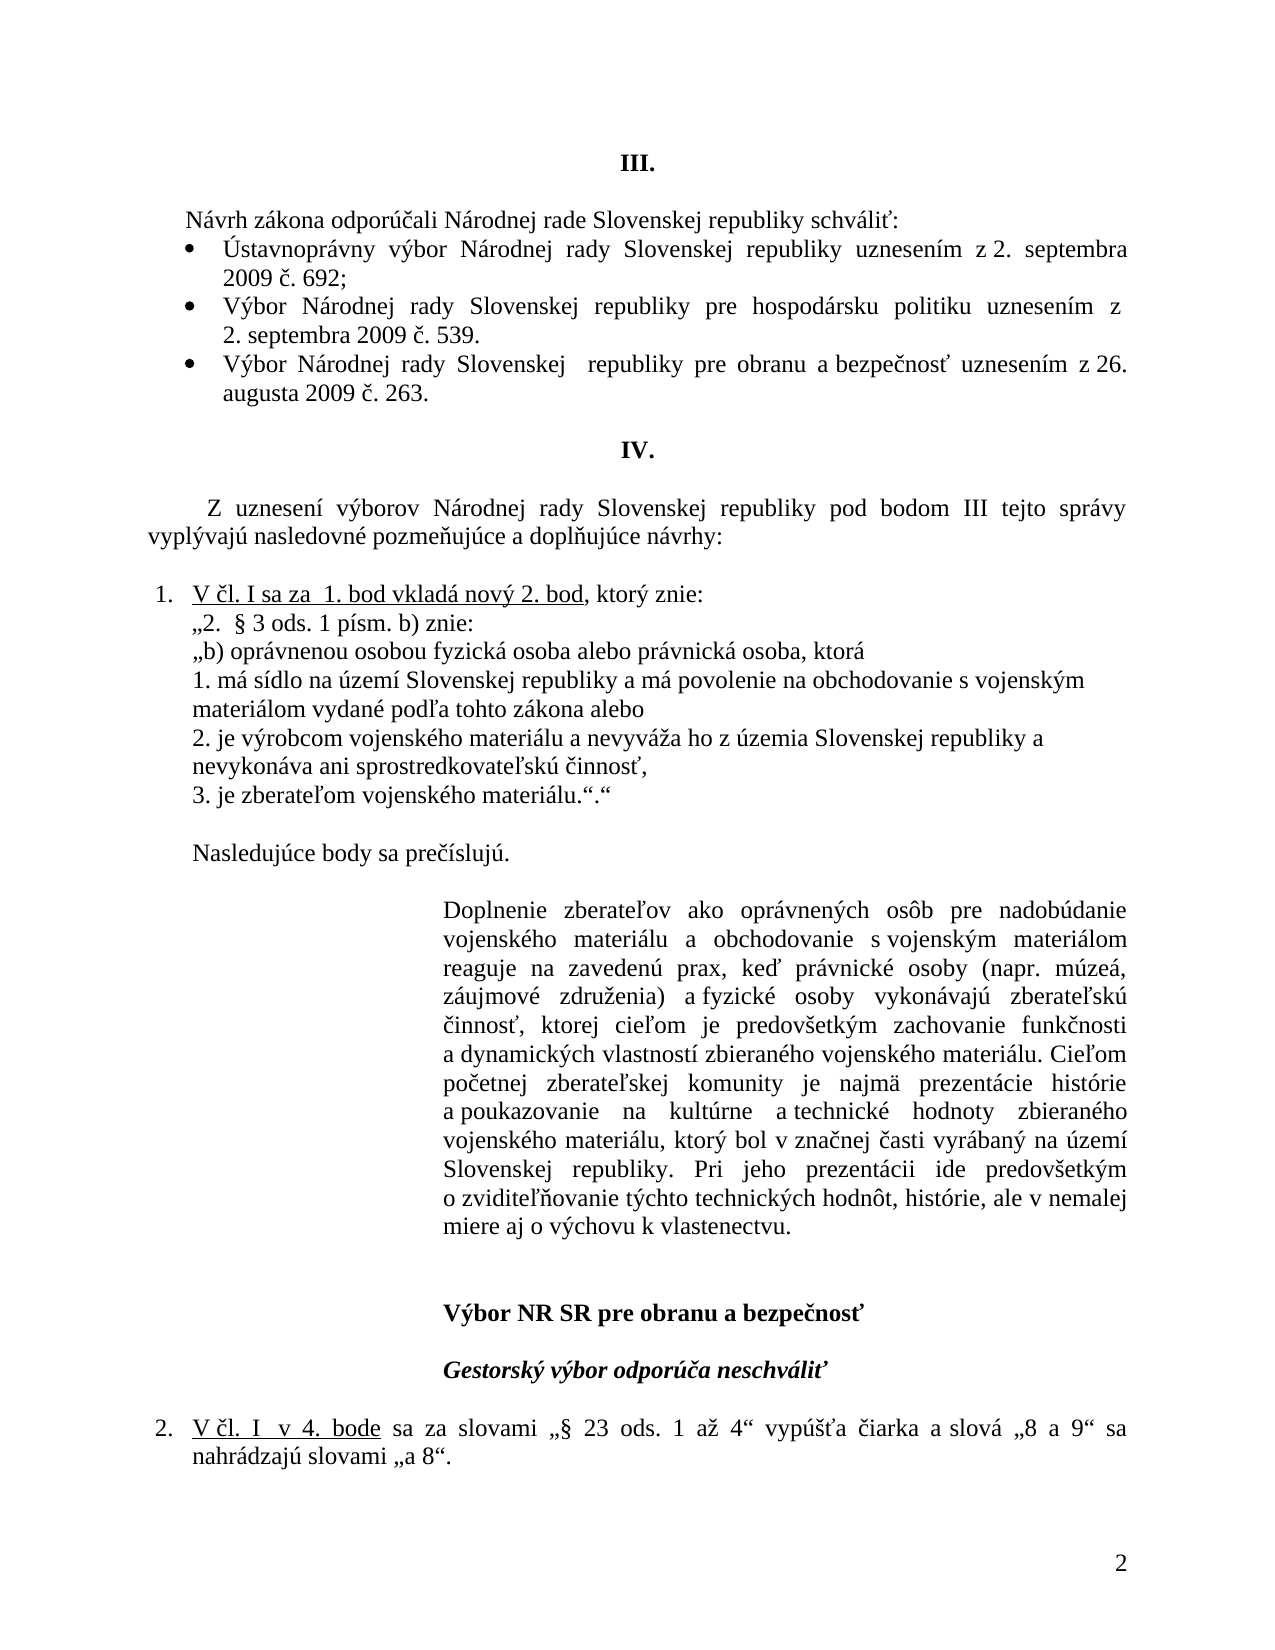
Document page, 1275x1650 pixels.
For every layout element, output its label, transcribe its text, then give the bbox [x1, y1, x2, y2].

list Výbor Národnej rady Slovenskej republiky pre hospodársku politiku uznesením z 2. septembra 2009 č. 539. [185, 291, 1127, 349]
list V čl. I v 4. bode sa za slovami „§ 23 ods. 1 až 4“ vypúšťa čiarka a slová „8 a 9“ sa nahrádzajú slovami „a 8“. [154, 1413, 1127, 1470]
list V čl. I sa za 1. bod vkladá nový 2. bod, ktorý znie: [154, 579, 1127, 608]
text 3. je zberateľom vojenského materiálu.“.“ [192, 780, 1127, 809]
list Výbor Národnej rady Slovenskej republiky pre obranu a bezpečnosť uznesením z 26. augusta 2009 č. 263. [185, 349, 1127, 406]
text Gestorský výbor odporúča neschváliť [443, 1355, 1127, 1384]
text Výbor NR SR pre obranu a bezpečnosť [443, 1298, 1127, 1326]
text Z uznesení výborov Národnej rady Slovenskej republiky pod bodom III tejto správy vyplývajú nasledovné pozmeňujúce a doplňujúce návrhy: [148, 493, 1127, 550]
text Doplnenie zberateľov ako oprávnených osôb pre nadobúdanie vojenského materiálu a obchodovanie s vojenským materiálom reaguje na zavedenú prax, keď právnické osoby (napr. múzeá, záujmové združenia) a fyzické osoby vykonávajú zberateľskú činnosť, ktorej cieľom je predovšetkým zachovanie funkčnosti a dynamických vlastností zbieraného vojenského materiálu. Cieľom početnej zberateľskej komunity je najmä prezentácie histórie a poukazovanie na kultúrne a technické hodnoty zbieraného vojenského materiálu, ktorý bol v značnej časti vyrábaný na území Slovenskej republiky. Pri jeho prezentácii ide predovšetkým o zviditeľňovanie týchto technických hodnôt, histórie, ale v nemalej miere aj o výchovu k vlastenectvu. [443, 895, 1127, 1240]
text Nasledujúce body sa prečíslujú. [148, 838, 1127, 866]
text Návrh zákona odporúčali Národnej rade Slovenskej republiky schváliť: [148, 205, 1127, 234]
list Ústavnoprávny výbor Národnej rady Slovenskej republiky uznesením z 2. septembra 2009 č. 692; [185, 234, 1127, 291]
text „b) oprávnenou osobou fyzická osoba alebo právnická osoba, ktorá 1. má sídlo na území Slovenskej republiky a má povolenie na obchodovanie s vojenským materiálom vydané podľa tohto zákona alebo 2. je výrobcom vojenského materiálu a nevyváža ho z územia Slovenskej republiky a nevykonáva ani sprostredkovateľskú činnosť, [192, 636, 1127, 780]
text IV. [148, 435, 1127, 464]
text III. [148, 148, 1127, 176]
text „2. § 3 ods. 1 písm. b) znie: [148, 608, 1127, 636]
